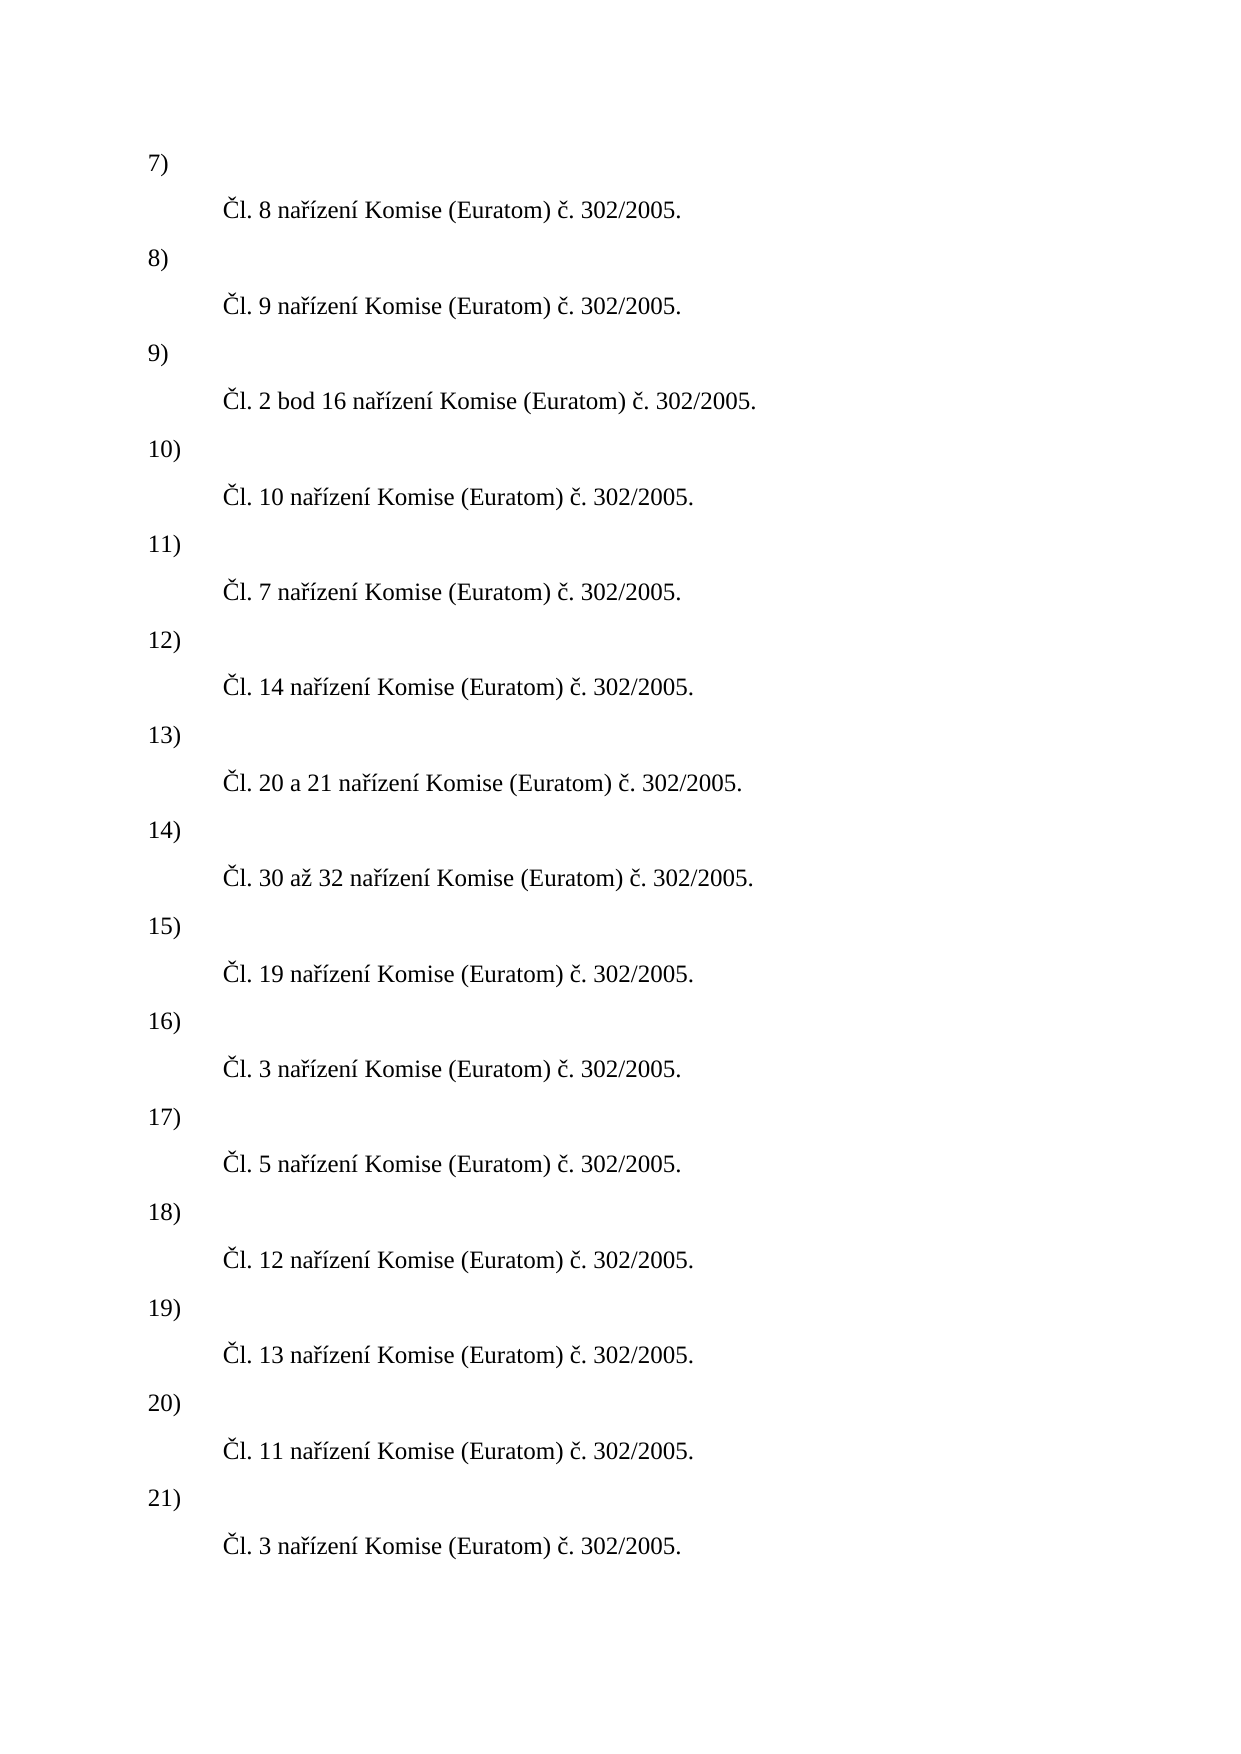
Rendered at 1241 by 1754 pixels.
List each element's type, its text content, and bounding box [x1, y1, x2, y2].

text 17) [148, 1102, 1093, 1131]
text Čl. 5 nařízení Komise (Euratom) č. 302/2005. [223, 1149, 1093, 1178]
text Čl. 7 nařízení Komise (Euratom) č. 302/2005. [223, 577, 1093, 606]
text 7) [148, 148, 1093, 176]
text 14) [148, 816, 1093, 844]
text Čl. 13 nařízení Komise (Euratom) č. 302/2005. [223, 1340, 1093, 1369]
text Čl. 19 nařízení Komise (Euratom) č. 302/2005. [223, 959, 1093, 987]
text 16) [148, 1006, 1093, 1035]
text 21) [148, 1483, 1093, 1512]
text Čl. 2 bod 16 nařízení Komise (Euratom) č. 302/2005. [223, 386, 1093, 415]
text Čl. 3 nařízení Komise (Euratom) č. 302/2005. [223, 1531, 1093, 1590]
text 19) [148, 1293, 1093, 1321]
text 10) [148, 434, 1093, 463]
text Čl. 10 nařízení Komise (Euratom) č. 302/2005. [223, 482, 1093, 510]
text 20) [148, 1388, 1093, 1417]
text 13) [148, 720, 1093, 749]
text 8) [148, 243, 1093, 272]
text Čl. 20 a 21 nařízení Komise (Euratom) č. 302/2005. [223, 768, 1093, 797]
text Čl. 8 nařízení Komise (Euratom) č. 302/2005. [223, 195, 1093, 224]
text 11) [148, 529, 1093, 558]
text Čl. 3 nařízení Komise (Euratom) č. 302/2005. [223, 1054, 1093, 1083]
text Čl. 9 nařízení Komise (Euratom) č. 302/2005. [223, 291, 1093, 319]
text Čl. 14 nařízení Komise (Euratom) č. 302/2005. [223, 672, 1093, 701]
text Čl. 12 nařízení Komise (Euratom) č. 302/2005. [223, 1245, 1093, 1274]
text 15) [148, 911, 1093, 940]
text 9) [148, 338, 1093, 367]
text 12) [148, 625, 1093, 653]
text Čl. 11 nařízení Komise (Euratom) č. 302/2005. [223, 1436, 1093, 1464]
text Čl. 30 až 32 nařízení Komise (Euratom) č. 302/2005. [223, 863, 1093, 892]
text 18) [148, 1197, 1093, 1226]
